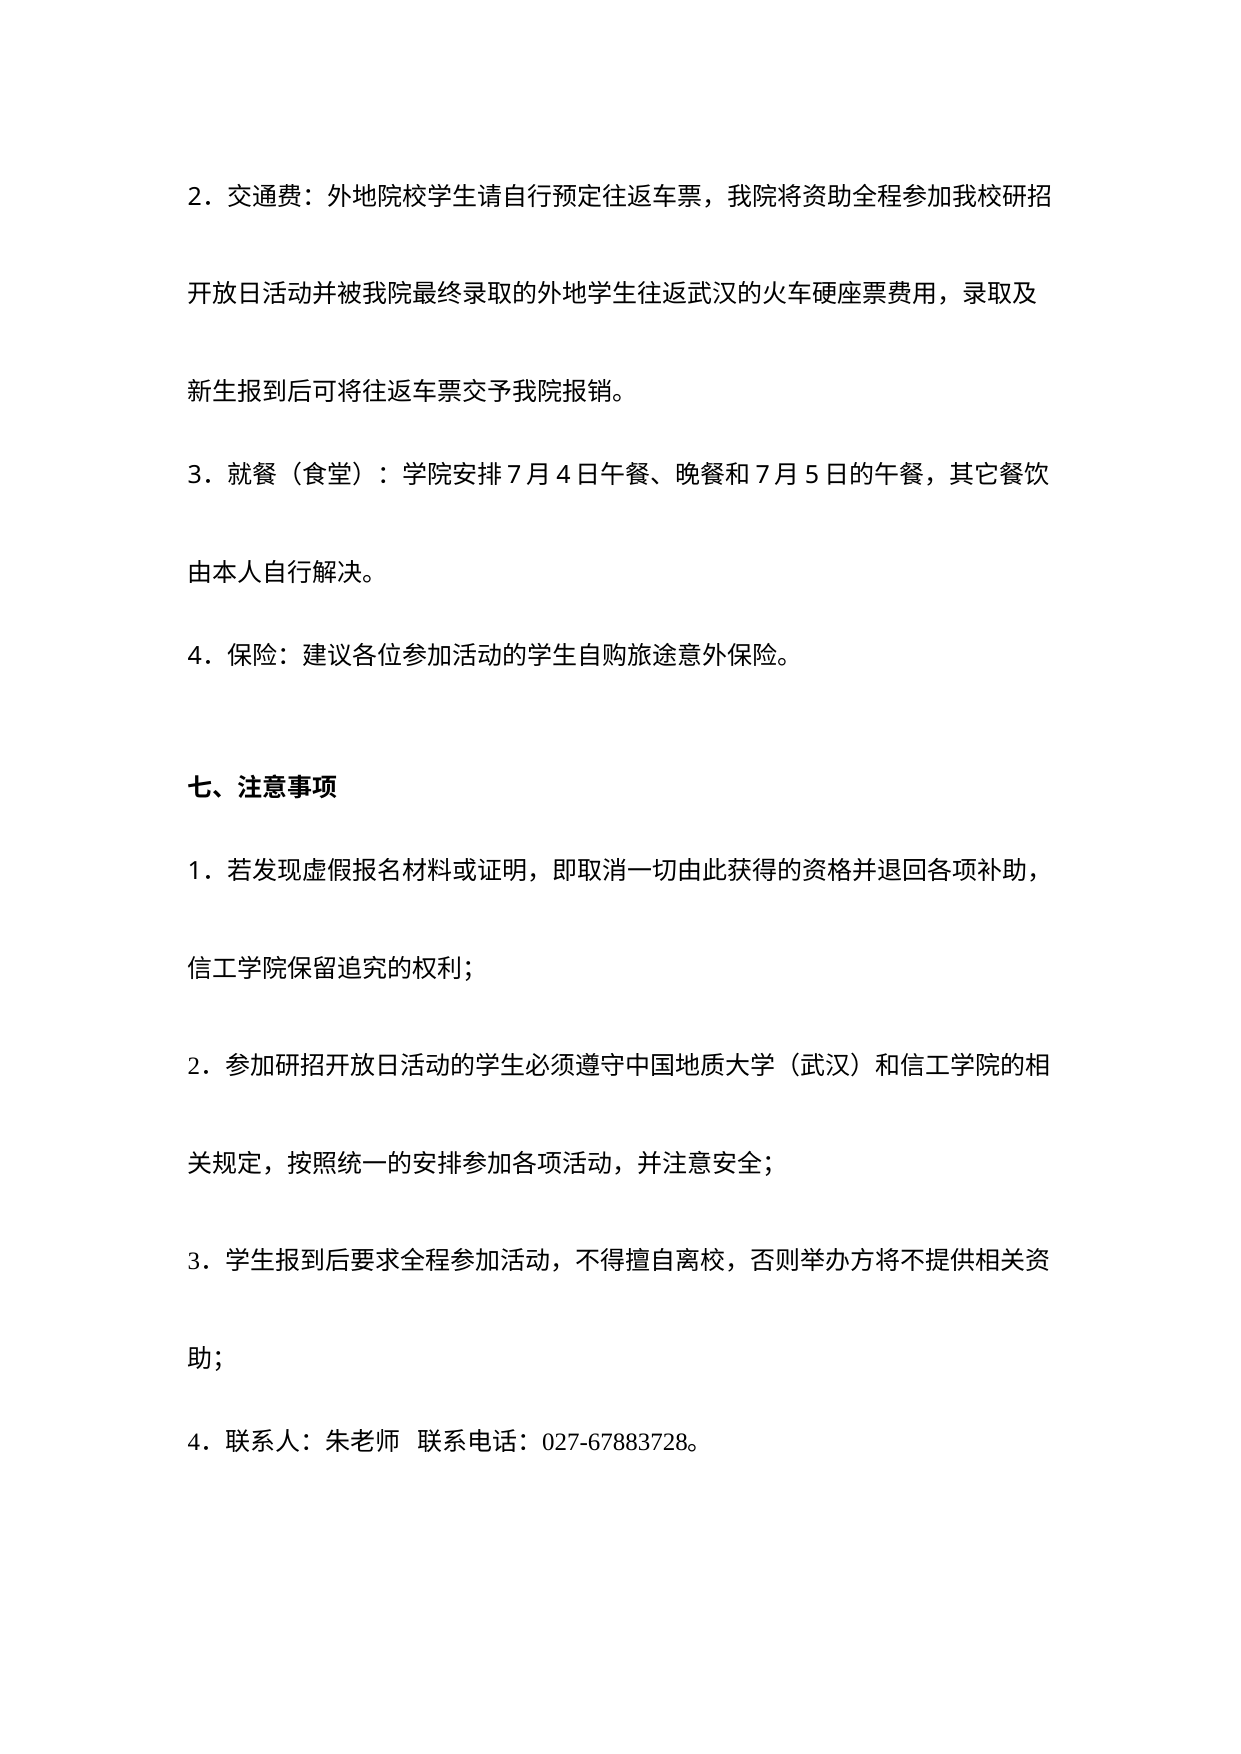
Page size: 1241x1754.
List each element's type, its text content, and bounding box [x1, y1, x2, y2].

text 七、注意事项 [187, 753, 1053, 818]
text 4．联系人：朱老师 联系电话：027-67883728。 [187, 1407, 1053, 1472]
text 2．交通费：外地院校学生请自行预定往返车票，我院将资助全程参加我校研招开放日活动并被我院最终录取的外地学生往返武汉的火车硬座票费用，录取及新生报到后可将往返车票交予我院报销。 [187, 162, 1053, 422]
text 3．就餐（食堂）：学院安排7月4日午餐、晚餐和7月5日的午餐，其它餐饮由本人自行解决。 [187, 440, 1053, 603]
text 1．若发现虚假报名材料或证明，即取消一切由此获得的资格并退回各项补助，信工学院保留追究的权利； 2．参加研招开放日活动的学生必须遵守中国地质大学（武汉）和信工学院的相关规定，按照统一的安排参加各项活动，并注意安全； 3．学生报到后要求全程参加活动，不得擅自离校，否则举办方将不提供相关资助； [187, 836, 1053, 1389]
text 4．保险：建议各位参加活动的学生自购旅途意外保险。 [187, 621, 1053, 686]
